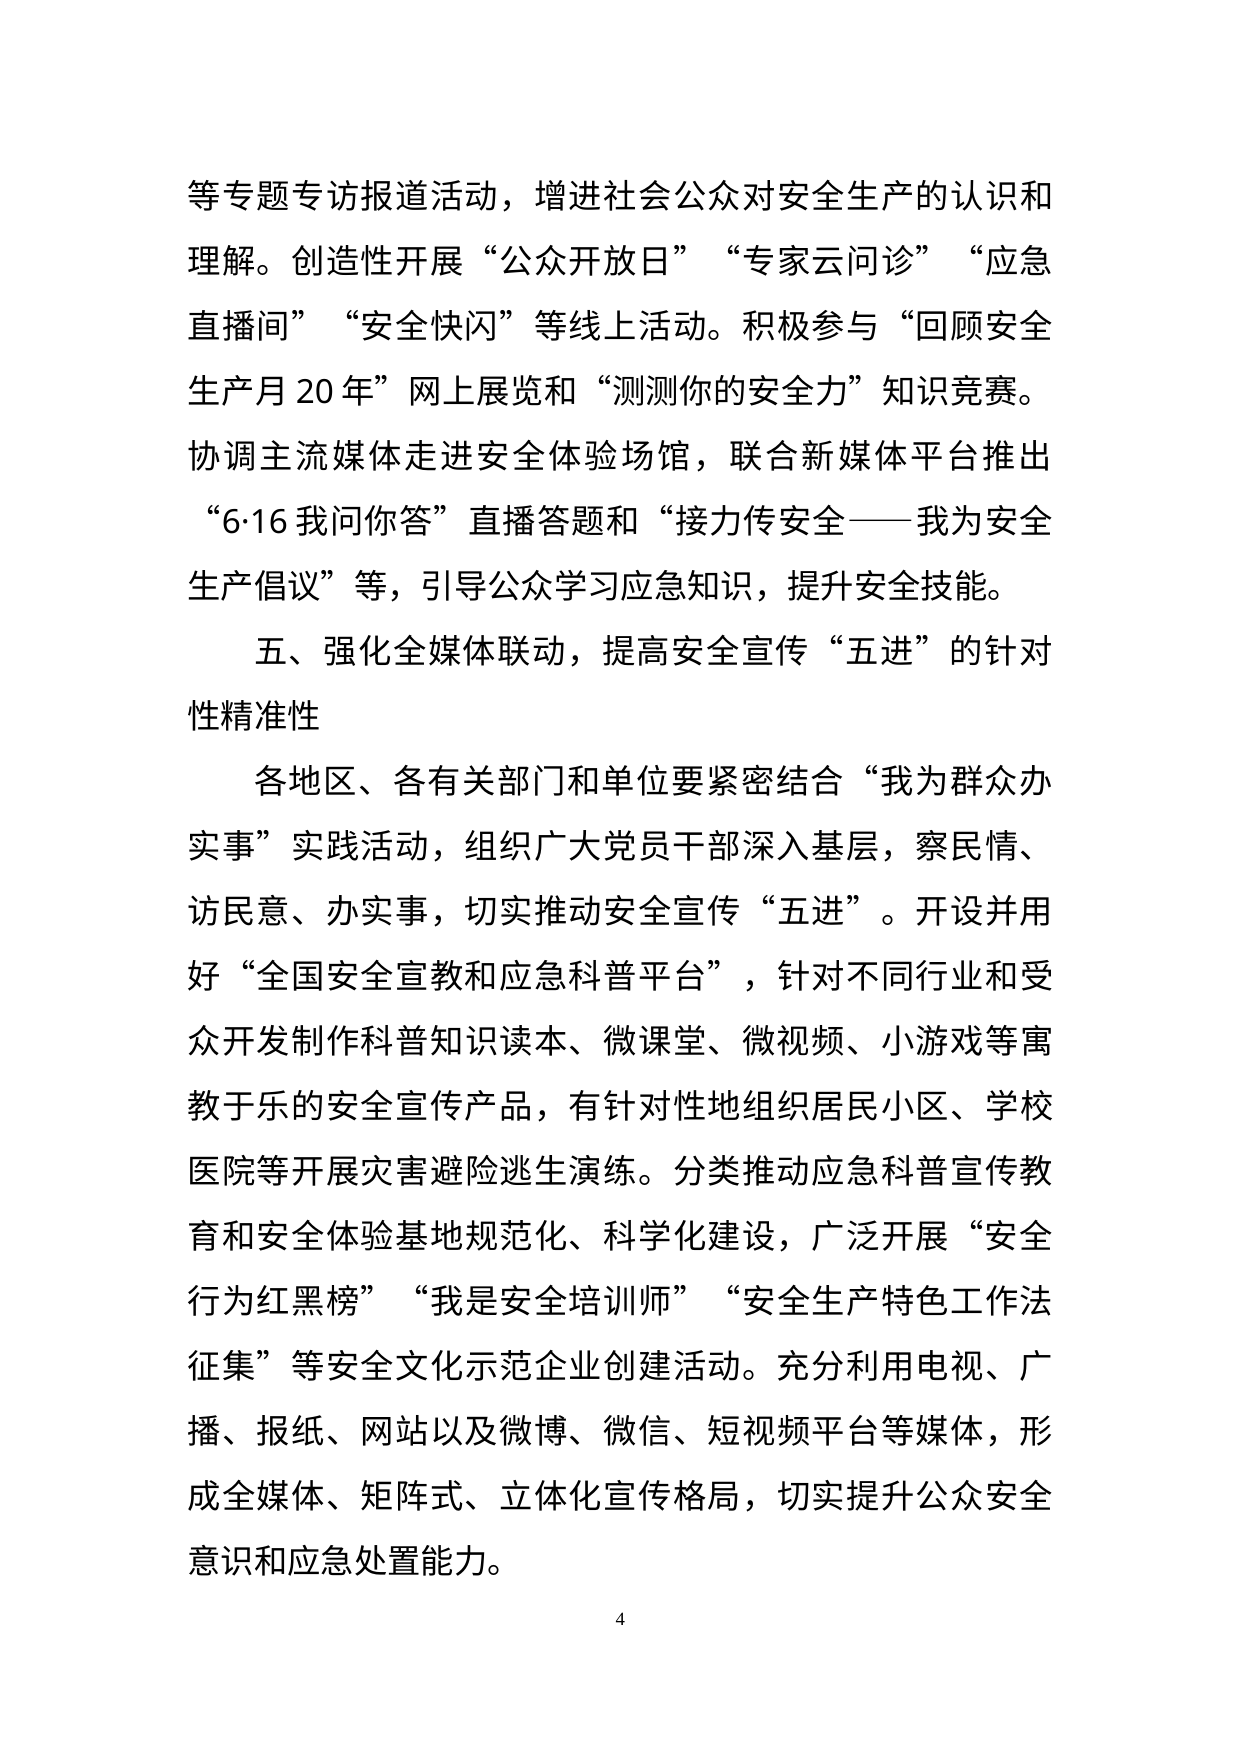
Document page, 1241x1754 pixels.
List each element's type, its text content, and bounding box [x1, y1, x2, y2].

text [187, 162, 1053, 617]
text 五、强化全媒体联动，提高安全宣传“五进”的针对性精准性 [187, 617, 1053, 747]
text 各地区、各有关部门和单位要紧密结合“我为群众办实事”实践活动，组织广大党员干部深入基层，察民情、访民意、办实事，切实推动安全宣传“五进”。开设并用好“全国安全宣教和应急科普平台”，针对不同行业和受众开发制作科普知识读本、微课堂、微视频、小游戏等寓教于乐的安全宣传产品，有针对性地组织居民小区、学校医院等开展灾害避险逃生演练。分类推动应急科普宣传教育和安全体验基地规范化、科学化建设，广泛开展“安全行为红黑榜”“我是安全培训师”“安全生产特色工作法征集”等安全文化示范企业创建活动。充分利用电视、广播、报纸、网站以及微博、微信、短视频平台等媒体，形成全媒体、矩阵式、立体化宣传格局，切实提升公众安全意识和应急处置能力。 [187, 747, 1053, 1592]
